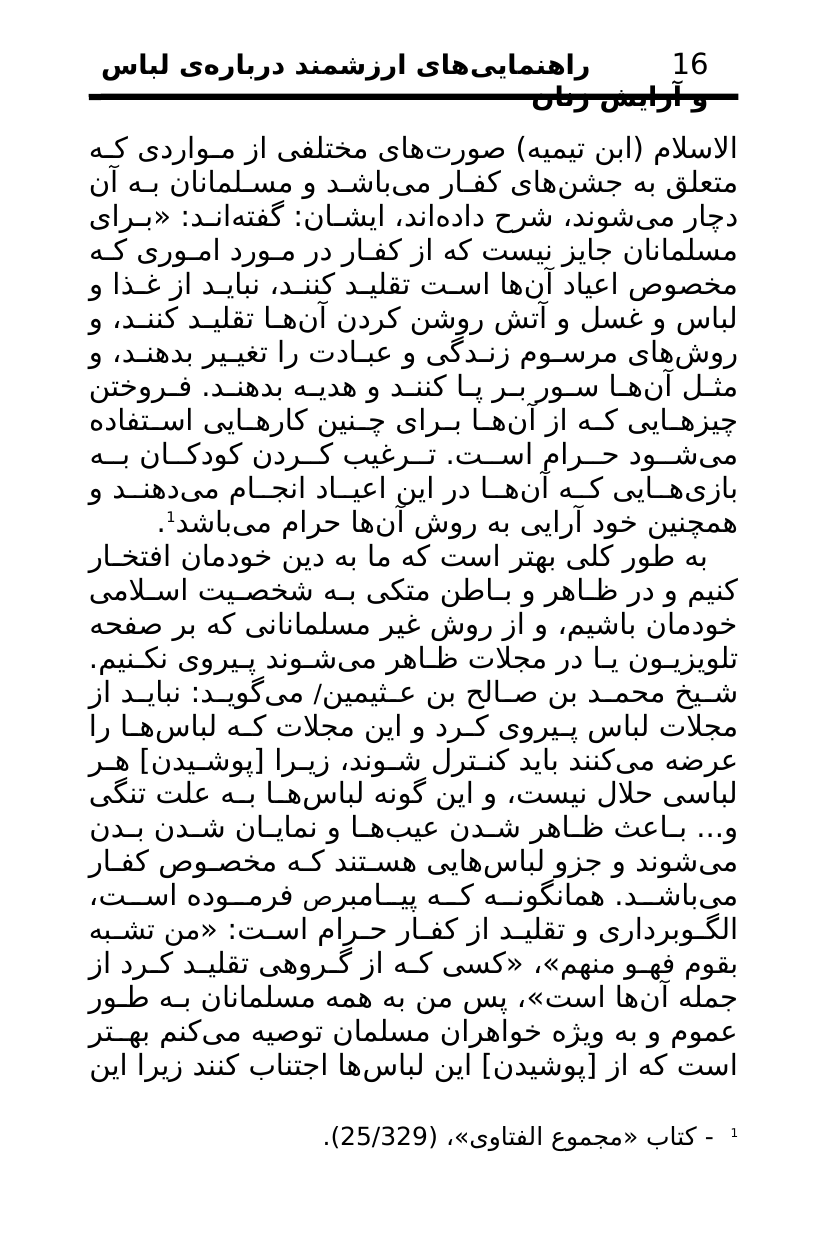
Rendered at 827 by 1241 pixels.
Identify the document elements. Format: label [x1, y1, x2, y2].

text [89, 539, 738, 1082]
text [89, 132, 738, 539]
